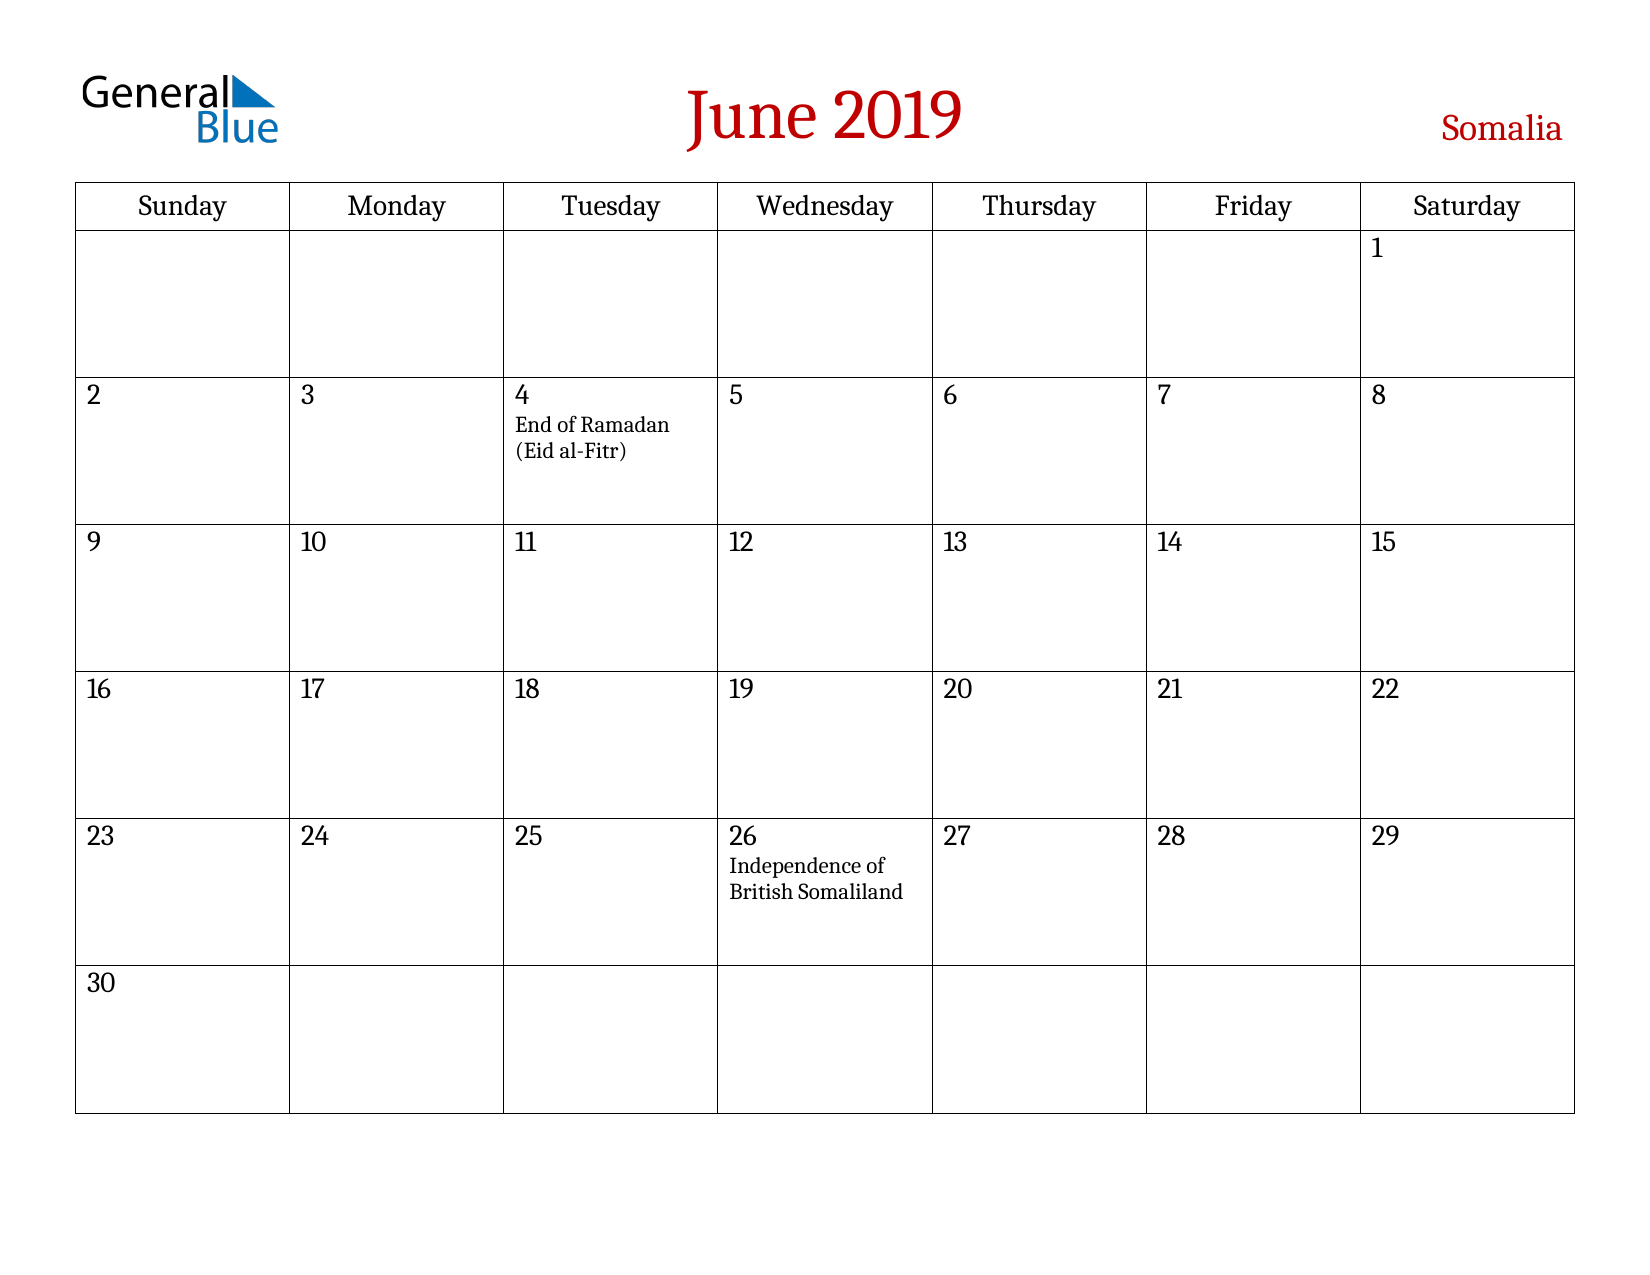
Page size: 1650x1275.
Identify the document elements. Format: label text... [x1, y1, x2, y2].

table_cell [1147, 853, 1360, 965]
table_header June 2019 [504, 75, 1146, 182]
table_cell 26 [718, 819, 932, 853]
table_cell 23 [76, 819, 289, 853]
table_cell [718, 412, 932, 524]
table_cell [290, 853, 503, 965]
table_cell 4 [504, 378, 717, 412]
table_cell [504, 231, 717, 264]
table_cell [1361, 966, 1574, 1000]
table_cell [504, 966, 717, 1000]
table_cell [290, 1000, 503, 1112]
table_cell 21 [1147, 672, 1360, 706]
table_cell [933, 231, 1146, 264]
table_cell [718, 265, 932, 377]
table_cell 17 [290, 672, 503, 706]
table_cell Saturday [1361, 183, 1574, 230]
table_cell [76, 706, 289, 818]
table_cell [76, 853, 289, 965]
table_cell [718, 706, 932, 818]
table_cell [1147, 966, 1360, 1000]
table_header Somalia [1146, 75, 1574, 182]
table_header [76, 75, 503, 182]
table_cell Wednesday [718, 183, 932, 230]
table_cell [76, 412, 289, 524]
table_cell 6 [933, 378, 1146, 412]
table_cell [1361, 706, 1574, 818]
table_cell [504, 1000, 717, 1112]
table_cell [933, 265, 1146, 377]
table_cell [76, 1000, 289, 1112]
table_cell [290, 559, 503, 671]
table_cell Independence of British Somaliland [718, 853, 932, 965]
table_cell [290, 412, 503, 524]
table_cell [290, 966, 503, 1000]
table_cell Thursday [933, 183, 1146, 230]
table_cell 1 [1361, 231, 1574, 264]
table_cell [1147, 412, 1360, 524]
table_cell [933, 853, 1146, 965]
table_cell 16 [76, 672, 289, 706]
table_cell 13 [933, 525, 1146, 559]
table_cell 12 [718, 525, 932, 559]
table_cell [1147, 265, 1360, 377]
table_cell [718, 231, 932, 264]
table_cell 19 [718, 672, 932, 706]
table_cell 15 [1361, 525, 1574, 559]
table_cell [933, 1000, 1146, 1112]
table_cell 7 [1147, 378, 1360, 412]
table_cell 5 [718, 378, 932, 412]
table_cell 10 [290, 525, 503, 559]
table_cell 20 [933, 672, 1146, 706]
table_cell [933, 559, 1146, 671]
table_cell [1147, 1000, 1360, 1112]
table_cell [1361, 412, 1574, 524]
table_cell [504, 706, 717, 818]
table_cell Tuesday [504, 183, 717, 230]
table_cell 27 [933, 819, 1146, 853]
table_cell 3 [290, 378, 503, 412]
table_cell [933, 412, 1146, 524]
table_cell [718, 1000, 932, 1112]
table_cell [1361, 265, 1574, 377]
table_cell [76, 231, 289, 264]
table_cell [504, 265, 717, 377]
table_cell 22 [1361, 672, 1574, 706]
table_cell [76, 559, 289, 671]
table_cell 28 [1147, 819, 1360, 853]
table_cell [504, 853, 717, 965]
table_cell 25 [504, 819, 717, 853]
table_cell [718, 966, 932, 1000]
table_cell [290, 706, 503, 818]
table_cell [1147, 559, 1360, 671]
picture [82, 75, 278, 143]
table_cell 9 [76, 525, 289, 559]
table_cell [504, 559, 717, 671]
table_cell [76, 265, 289, 377]
table_cell 14 [1147, 525, 1360, 559]
table_cell [1361, 853, 1574, 965]
table_cell [1147, 706, 1360, 818]
table_cell 30 [76, 966, 289, 1000]
table_cell Sunday [76, 183, 289, 230]
table_cell Friday [1147, 183, 1360, 230]
table_cell 29 [1361, 819, 1574, 853]
table_cell 2 [76, 378, 289, 412]
table_cell 24 [290, 819, 503, 853]
table_cell 11 [504, 525, 717, 559]
table_cell [1147, 231, 1360, 264]
table_cell [1361, 559, 1574, 671]
table_cell [290, 265, 503, 377]
table_cell 18 [504, 672, 717, 706]
table_cell [1361, 1000, 1574, 1112]
table_cell [290, 231, 503, 264]
table_cell End of Ramadan (Eid al-Fitr) [504, 412, 717, 524]
table_cell [933, 706, 1146, 818]
table_cell [933, 966, 1146, 1000]
table_cell Monday [290, 183, 503, 230]
table_cell 8 [1361, 378, 1574, 412]
table_cell [718, 559, 932, 671]
